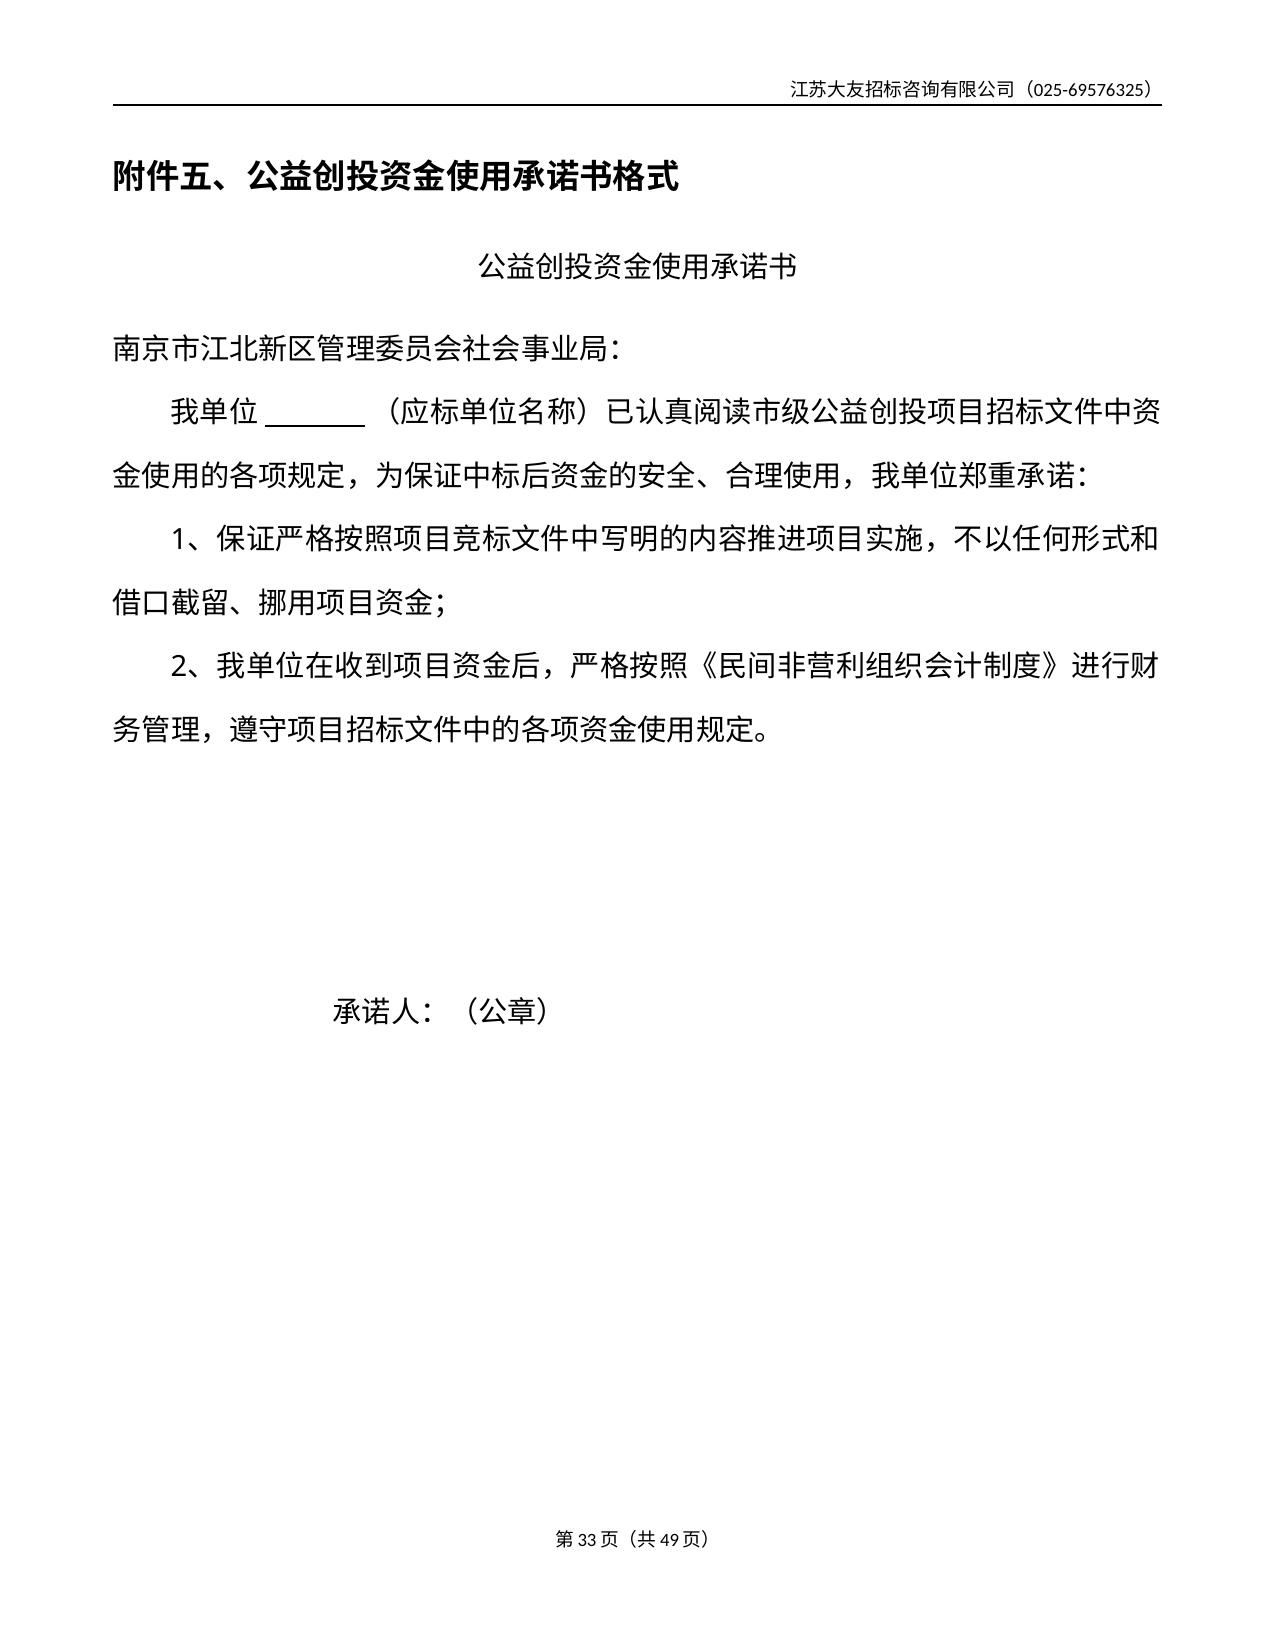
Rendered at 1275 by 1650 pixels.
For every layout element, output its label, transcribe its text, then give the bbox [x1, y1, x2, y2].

text 我单位 （应标单位名称）已认真阅读市级公益创投项目招标文件中资金使用的各项规定，为保证中标后资金的安全、合理使用，我单位郑重承诺： [112, 389, 1162, 495]
text 1、保证严格按照项目竞标文件中写明的内容推进项目实施，不以任何形式和借口截留、挪用项目资金； [112, 516, 1162, 622]
text 附件五、公益创投资金使用承诺书格式 [112, 150, 1162, 198]
text 公益创投资金使用承诺书 [112, 244, 1162, 286]
text 南京市江北新区管理委员会社会事业局： [112, 326, 1162, 368]
text 2、我单位在收到项目资金后，严格按照《民间非营利组织会计制度》进行财务管理，遵守项目招标文件中的各项资金使用规定。 [112, 643, 1162, 749]
text 承诺人：（公章） [112, 988, 1162, 1031]
